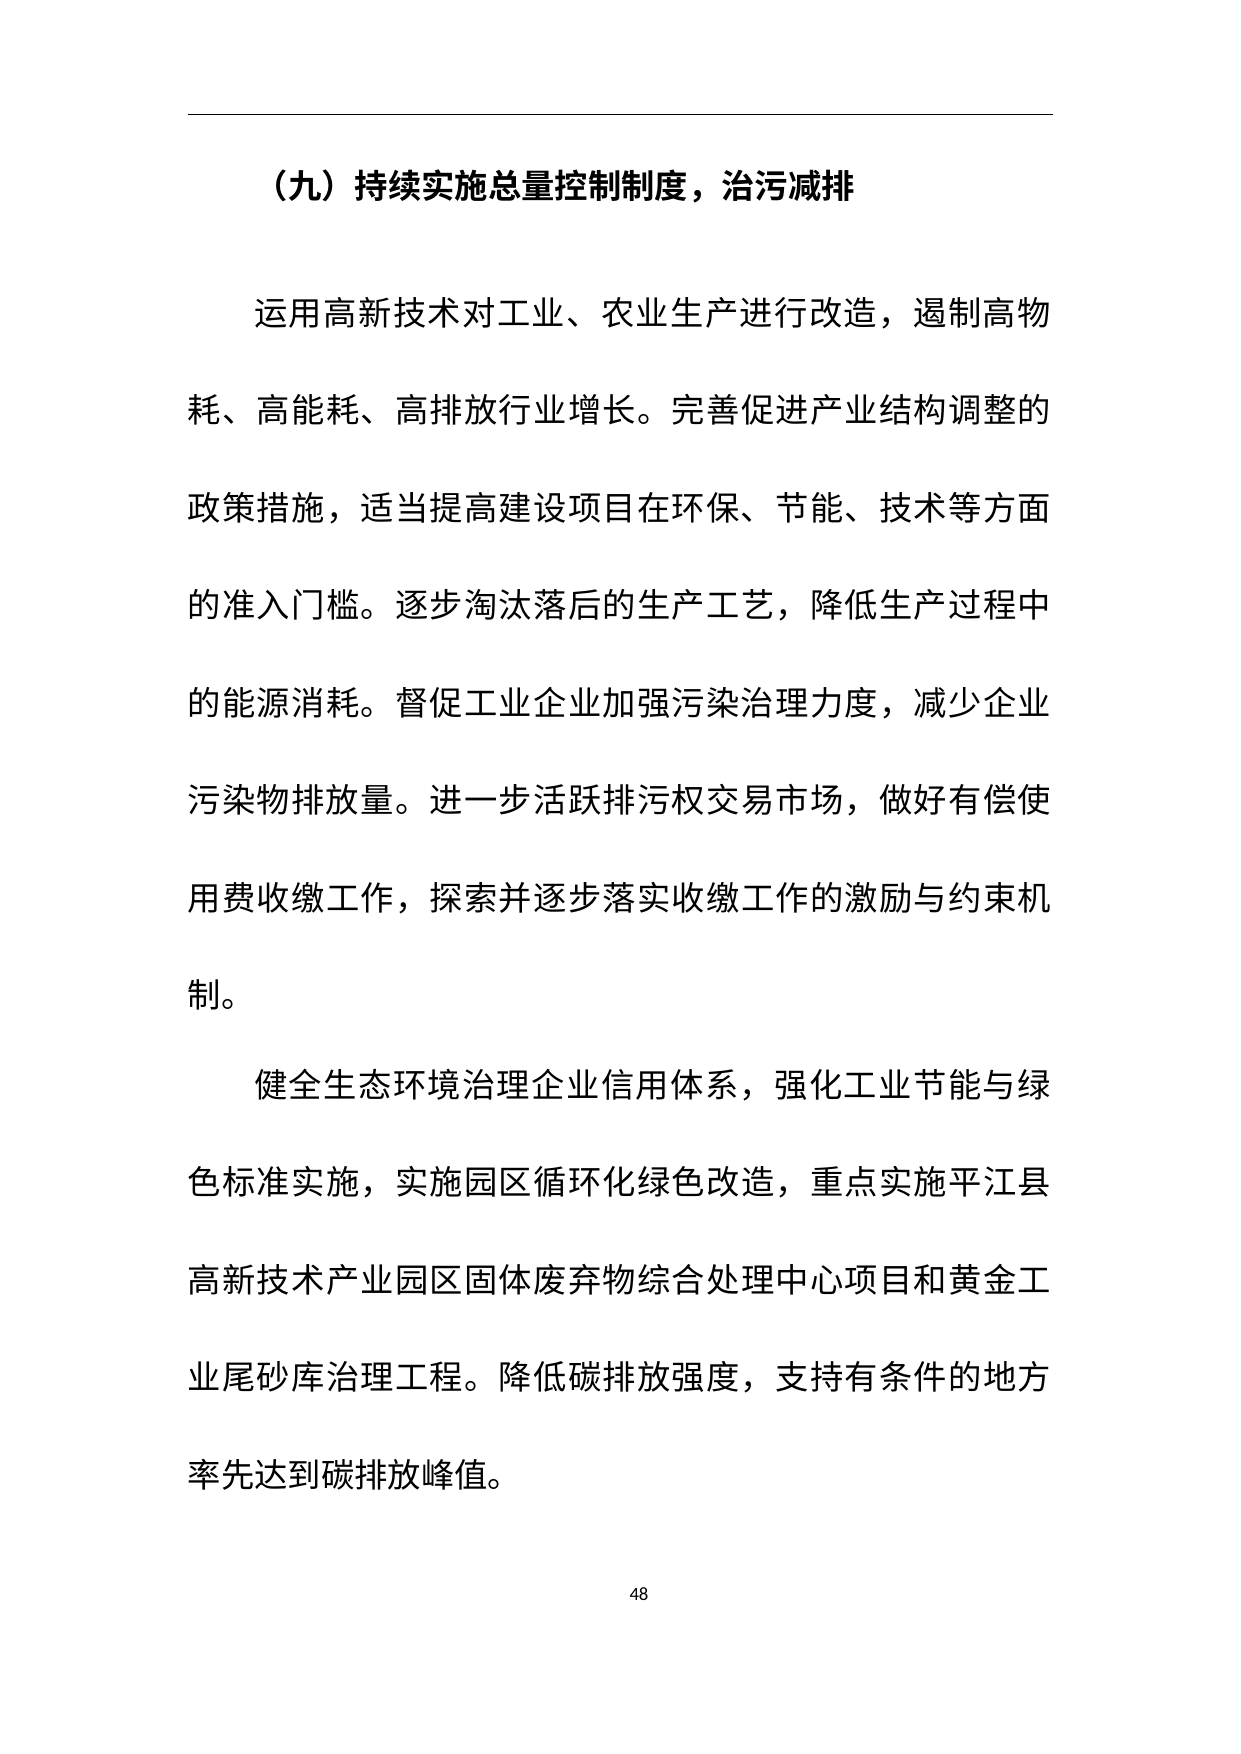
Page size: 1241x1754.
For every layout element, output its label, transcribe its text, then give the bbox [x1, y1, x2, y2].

text 健全生态环境治理企业信用体系，强化工业节能与绿色标准实施，实施园区循环化绿色改造，重点实施平江县高新技术产业园区固体废弃物综合处理中心项目和黄金工业尾砂库治理工程。降低碳排放强度，支持有条件的地方率先达到碳排放峰值。 [187, 1050, 1053, 1505]
text 运用高新技术对工业、农业生产进行改造，遏制高物耗、高能耗、高排放行业增长。完善促进产业结构调整的政策措施，适当提高建设项目在环保、节能、技术等方面的准入门槛。逐步淘汰落后的生产工艺，降低生产过程中的能源消耗。督促工业企业加强污染治理力度，减少企业污染物排放量。进一步活跃排污权交易市场，做好有偿使用费收缴工作，探索并逐步落实收缴工作的激励与约束机制。 [187, 278, 1053, 1026]
subtitle （九）持续实施总量控制制度，治污减排 [187, 151, 1053, 216]
